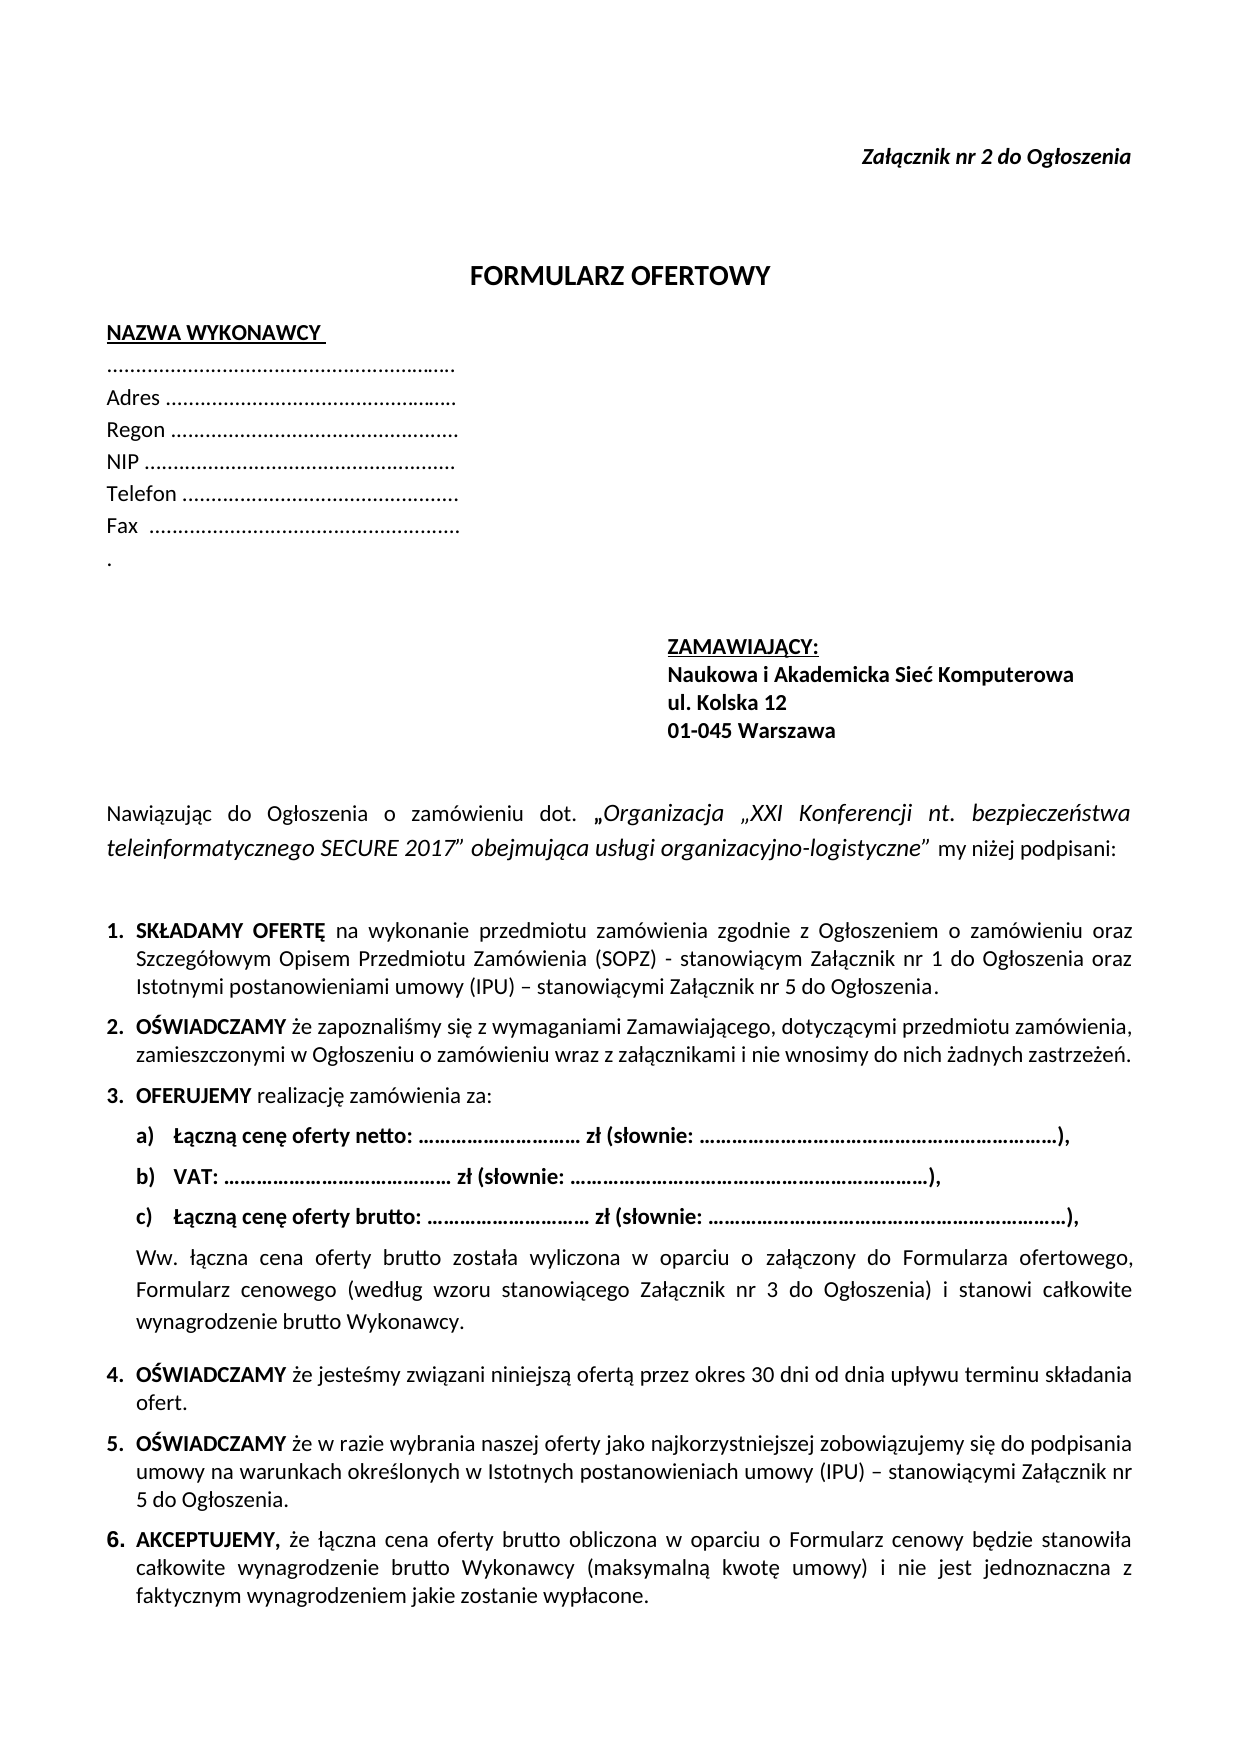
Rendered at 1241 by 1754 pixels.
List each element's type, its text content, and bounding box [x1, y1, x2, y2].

list AKCEPTUJEMY, że łączna cena oferty brutto obliczona w oparciu o Formularz cenowy będzie stanowiła całkowite wynagrodzenie brutto Wykonawcy (maksymalną kwotę umowy) i nie jest jednoznaczna z faktycznym wynagrodzeniem jakie zostanie wypłacone. [106, 1526, 1134, 1609]
text Załącznik nr 2 do Ogłoszenia [106, 142, 1134, 170]
list OŚWIADCZAMY że zapoznaliśmy się z wymaganiami Zamawiającego, dotyczącymi przedmiotu zamówienia, zamieszczonymi w Ogłoszeniu o zamówieniu wraz z załącznikami i nie wnosimy do nich żadnych zastrzeżeń. [106, 1012, 1134, 1068]
list SKŁADAMY OFERTĘ na wykonanie przedmiotu zamówienia zgodnie z Ogłoszeniem o zamówieniu oraz Szczegółowym Opisem Przedmiotu Zamówienia (SOPZ) - stanowiącym Załącznik nr 1 do Ogłoszenia oraz Istotnymi postanowieniami umowy (IPU) – stanowiącymi Załącznik nr 5 do Ogłoszenia. [106, 916, 1134, 1000]
text Fax ....................................................... [106, 511, 461, 572]
text NAZWA WYKONAWCY [106, 318, 461, 346]
list Łączną cenę oferty netto: ………………………… zł (słownie: …………………………………………………………), [136, 1121, 1134, 1149]
text NIP ...................................................... [106, 447, 461, 475]
text ZAMAWIAJĄCY: [667, 632, 1134, 660]
list OŚWIADCZAMY że w razie wybrania naszej oferty jako najkorzystniejszej zobowiązujemy się do podpisania umowy na warunkach określonych w Istotnych postanowieniach umowy (IPU) – stanowiącymi Załącznik nr 5 do Ogłoszenia. [106, 1429, 1134, 1513]
list Łączną cenę oferty brutto: ………………………… zł (słownie: …………………………………………………………), [136, 1202, 1134, 1231]
text Ww. łączna cena oferty brutto została wyliczona w oparciu o załączony do Formularza ofertowego, Formularz cenowego (według wzoru stanowiącego Załącznik nr 3 do Ogłoszenia) i stanowi całkowite wynagrodzenie brutto Wykonawcy. [136, 1243, 1134, 1335]
text Telefon ................................................ [106, 479, 461, 507]
text ul. Kolska 12 [667, 688, 1134, 716]
list OŚWIADCZAMY że jesteśmy związani niniejszą ofertą przez okres 30 dni od dnia upływu terminu składania ofert. [106, 1360, 1134, 1416]
text Naukowa i Akademicka Sieć Komputerowa [667, 660, 1134, 688]
text FORMULARZ OFERTOWY [106, 257, 1134, 292]
list OFERUJEMY realizację zamówienia za: [106, 1081, 1134, 1109]
text .....................................................…….. [106, 351, 461, 378]
text Adres ...........................................…….. [106, 383, 461, 411]
text Nawiązując do Ogłoszenia o zamówieniu dot. „Organizacja „XXI Konferencji nt. bezpieczeństwa teleinformatycznego SECURE 2017” obejmująca usługi organizacyjno-logistyczne” my niżej podpisani: [106, 797, 1134, 862]
text 01-045 Warszawa [667, 716, 1134, 744]
text Regon .................................................. [106, 415, 461, 443]
list VAT: …………………………………… zł (słownie: …………………………………………………………), [136, 1162, 1134, 1190]
